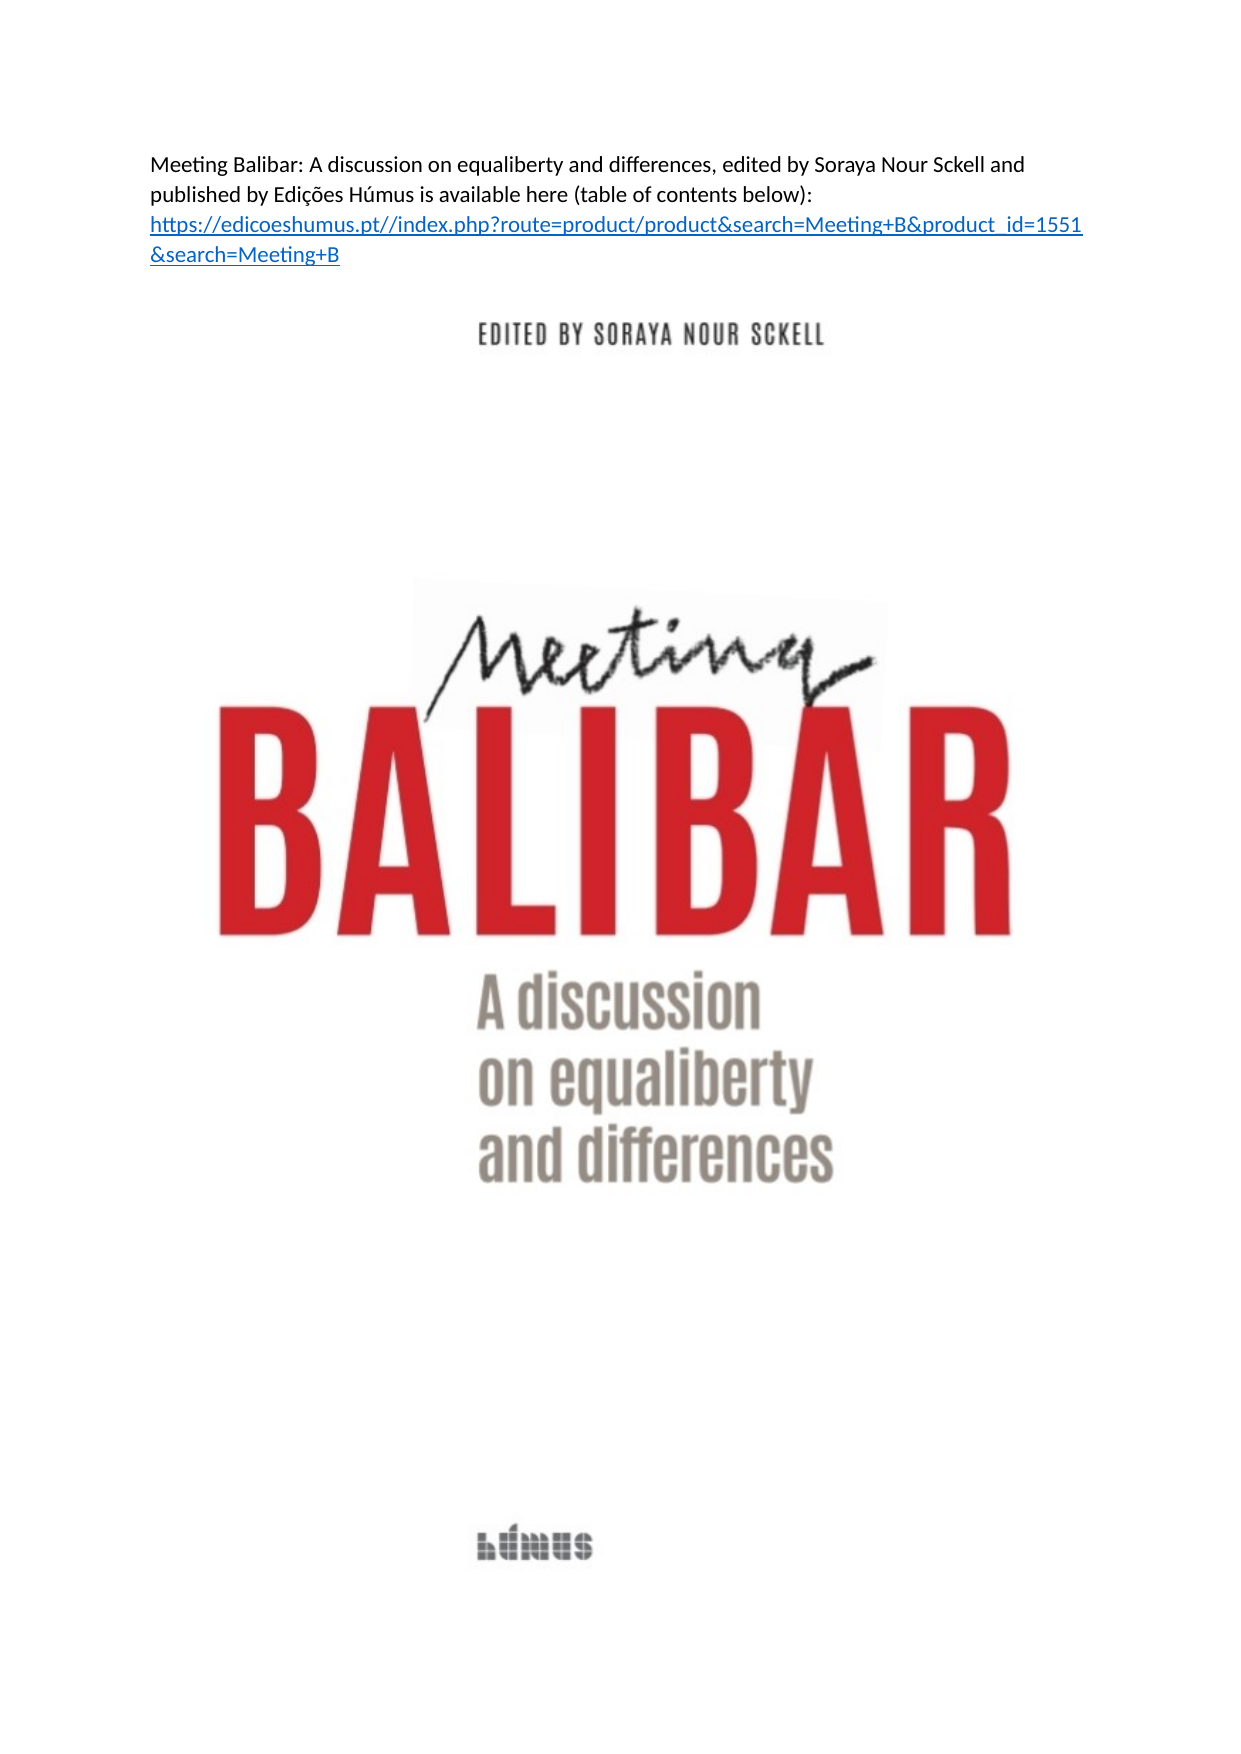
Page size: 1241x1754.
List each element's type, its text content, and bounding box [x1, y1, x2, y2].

picture [150, 287, 1091, 1580]
text Meeting Balibar: A discussion on equaliberty and differences, edited by Soraya Nour Sckell and published by Edições Húmus is available here (table of contents below): https://edicoeshumus.pt//index.php?route=product/product&search=Meeting+B&product_id=1551&search=Meeting+B [150, 150, 1090, 269]
